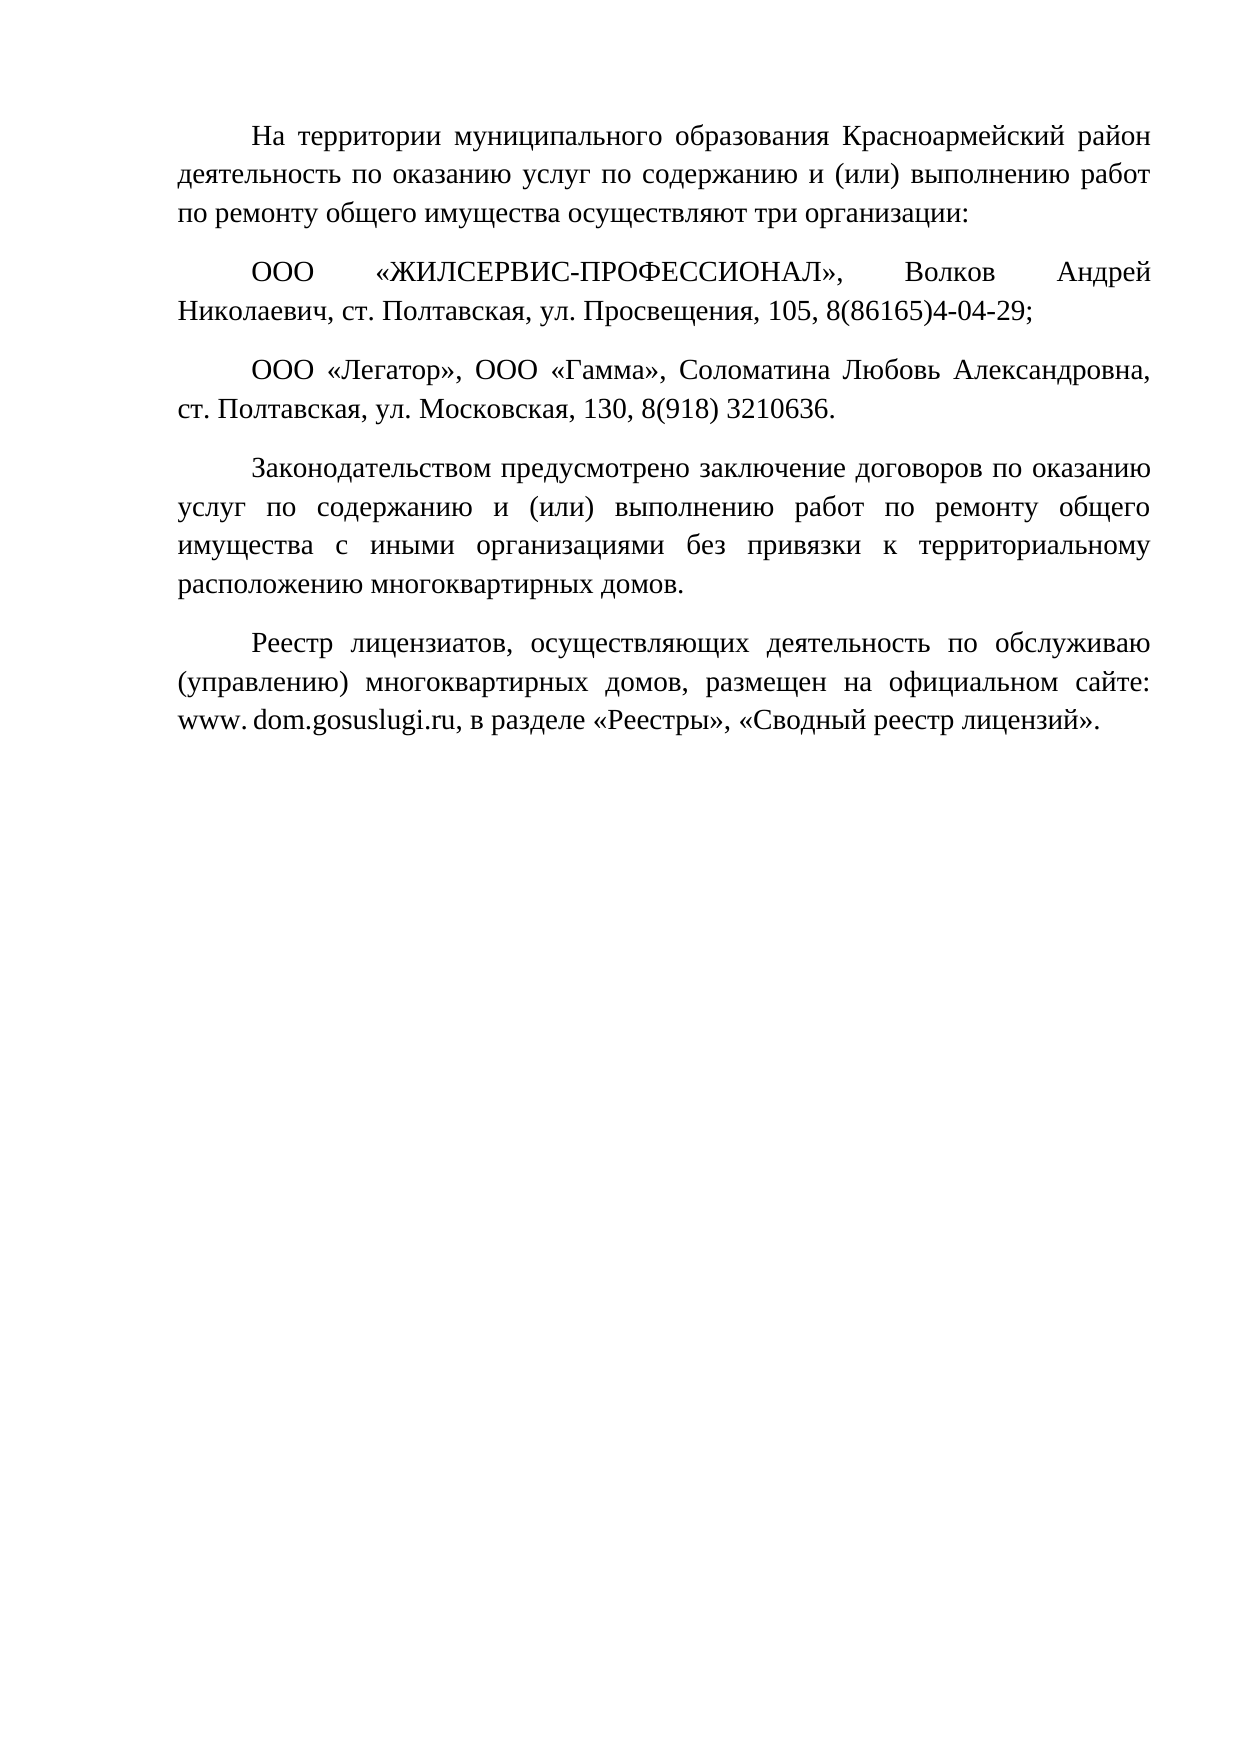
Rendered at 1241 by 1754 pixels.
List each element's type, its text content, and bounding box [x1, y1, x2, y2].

text ООО «Легатор», ООО «Гамма», Соломатина Любовь Александровна, ст. Полтавская, ул. Московская, 130, 8(918) 3210636. [177, 352, 1152, 424]
text Законодательством предусмотрено заключение договоров по оказанию услуг по содержанию и (или) выполнению работ по ремонту общего имущества с иными организациями без привязки к территориальному расположению многоквартирных домов. [177, 450, 1152, 599]
text Реестр лицензиатов, осуществляющих деятельность по обслуживаю (управлению) многоквартирных домов, размещен на официальном сайте: www. dom.gosuslugi.ru, в разделе «Реестры», «Сводный реестр лицензий». [177, 625, 1152, 736]
text ООО «ЖИЛСЕРВИС-ПРОФЕССИОНАЛ», Волков Андрей Николаевич, ст. Полтавская, ул. Просвещения, 105, 8(86165)4-04-29; [177, 254, 1152, 327]
text На территории муниципального образования Красноармейский район деятельность по оказанию услуг по содержанию и (или) выполнению работ по ремонту общего имущества осуществляют три организации: [177, 118, 1152, 229]
